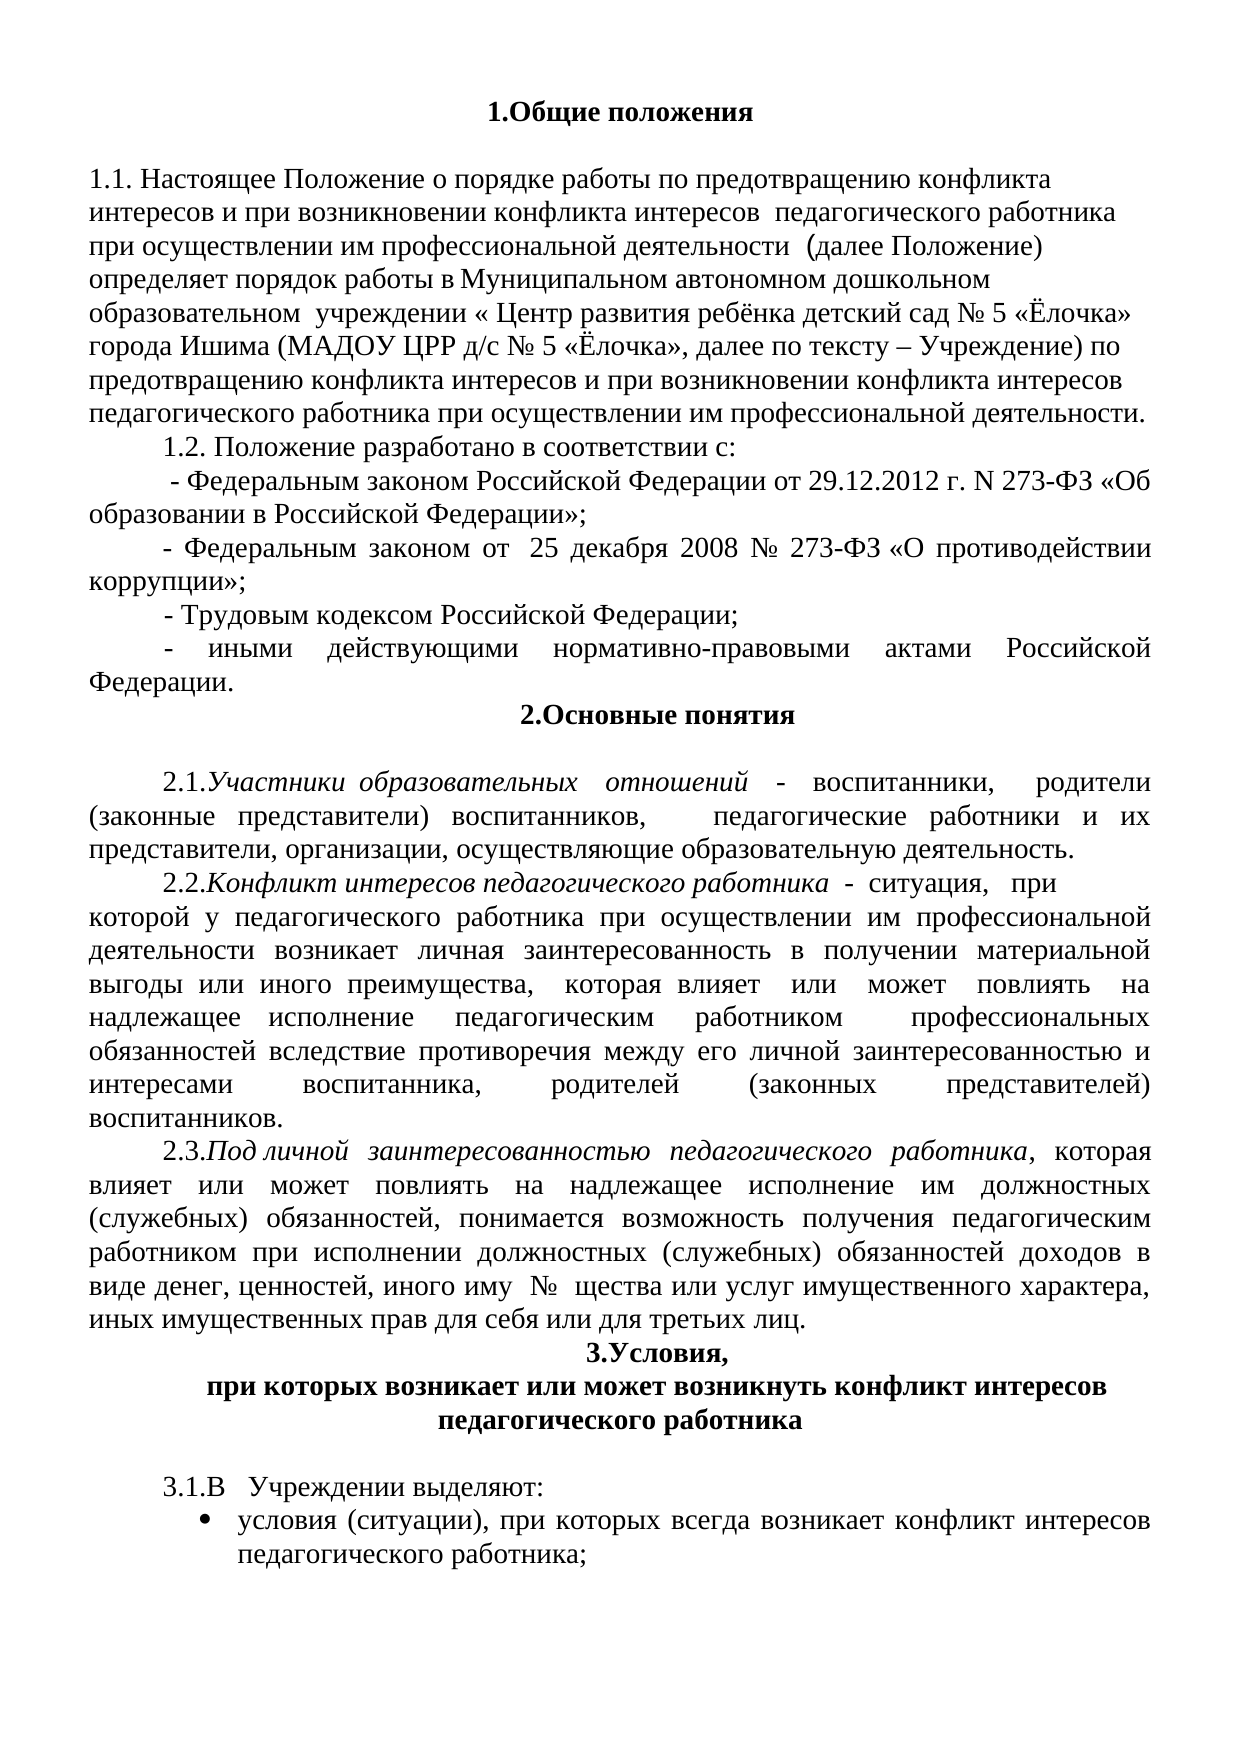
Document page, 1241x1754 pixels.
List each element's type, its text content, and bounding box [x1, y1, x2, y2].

text - Трудовым кодексом Российской Федерации; [89, 597, 1152, 630]
text 2.2.Конфликт интересов педагогического работника - ситуация, при [89, 865, 1152, 899]
list условия (ситуации), при которых всегда возникает конфликт интересов педагогического работника; [200, 1502, 1152, 1570]
text - иными действующими нормативно-правовыми актами Российской Федерации. [89, 630, 1152, 697]
text при которых возникает или может возникнуть конфликт интересов педагогического работника [89, 1368, 1152, 1435]
text 3.1.В Учреждении выделяют: [89, 1469, 1152, 1502]
text 3.Условия, [89, 1335, 1152, 1368]
text - Федеральным законом Российской Федерации от 29.12.2012 г. N 273-ФЗ «Об образовании в Российской Федерации»; [89, 463, 1152, 530]
text 2.Основные понятия [89, 697, 1152, 731]
text 1.Общие положения [89, 94, 1152, 127]
text - Федеральным законом от 25 декабря 2008 № 273-ФЗ «О противодействии коррупции»; [89, 530, 1152, 597]
text которой у педагогического работника при осуществлении им профессиональной деятельности возникает личная заинтересованность в получении материальной выгоды или иного преимущества, которая влияет или может повлиять на надлежащее исполнение педагогическим работником профессиональных обязанностей вследствие противоречия между его личной заинтересованностью и интересами воспитанника, родителей (законных представителей) воспитанников. [89, 899, 1152, 1133]
subtitle 1.1. Настоящее Положение о порядке работы по предотвращению конфликта интересов и при возникновении конфликта интересов педагогического работника при осуществлении им профессиональной деятельности (далее Положение) определяет порядок работы в Муниципальном автономном дошкольном образовательном учреждении « Центр развития ребёнка детский сад № 5 «Ёлочка» города Ишима (МАДОУ ЦРР д/с № 5 «Ёлочка», далее по тексту – Учреждение) по предотвращению конфликта интересов и при возникновении конфликта интересов педагогического работника при осуществлении им профессиональной деятельности. [89, 161, 1152, 429]
text 2.1.Участники образовательных отношений - воспитанники, родители (законные представители) воспитанников, педагогические работники и их представители, организации, осуществляющие образовательную деятельность. [89, 764, 1152, 865]
text 1.2. Положение разработано в соответствии с: [89, 429, 1152, 463]
text 2.3.Под личной заинтересованностью педагогического работника, которая влияет или может повлиять на надлежащее исполнение им должностных (служебных) обязанностей, понимается возможность получения педагогическим работником при исполнении должностных (служебных) обязанностей доходов в виде денег, ценностей, иного иму № щества или услуг имущественного характера, иных имущественных прав для себя или для третьих лиц. [89, 1133, 1152, 1335]
